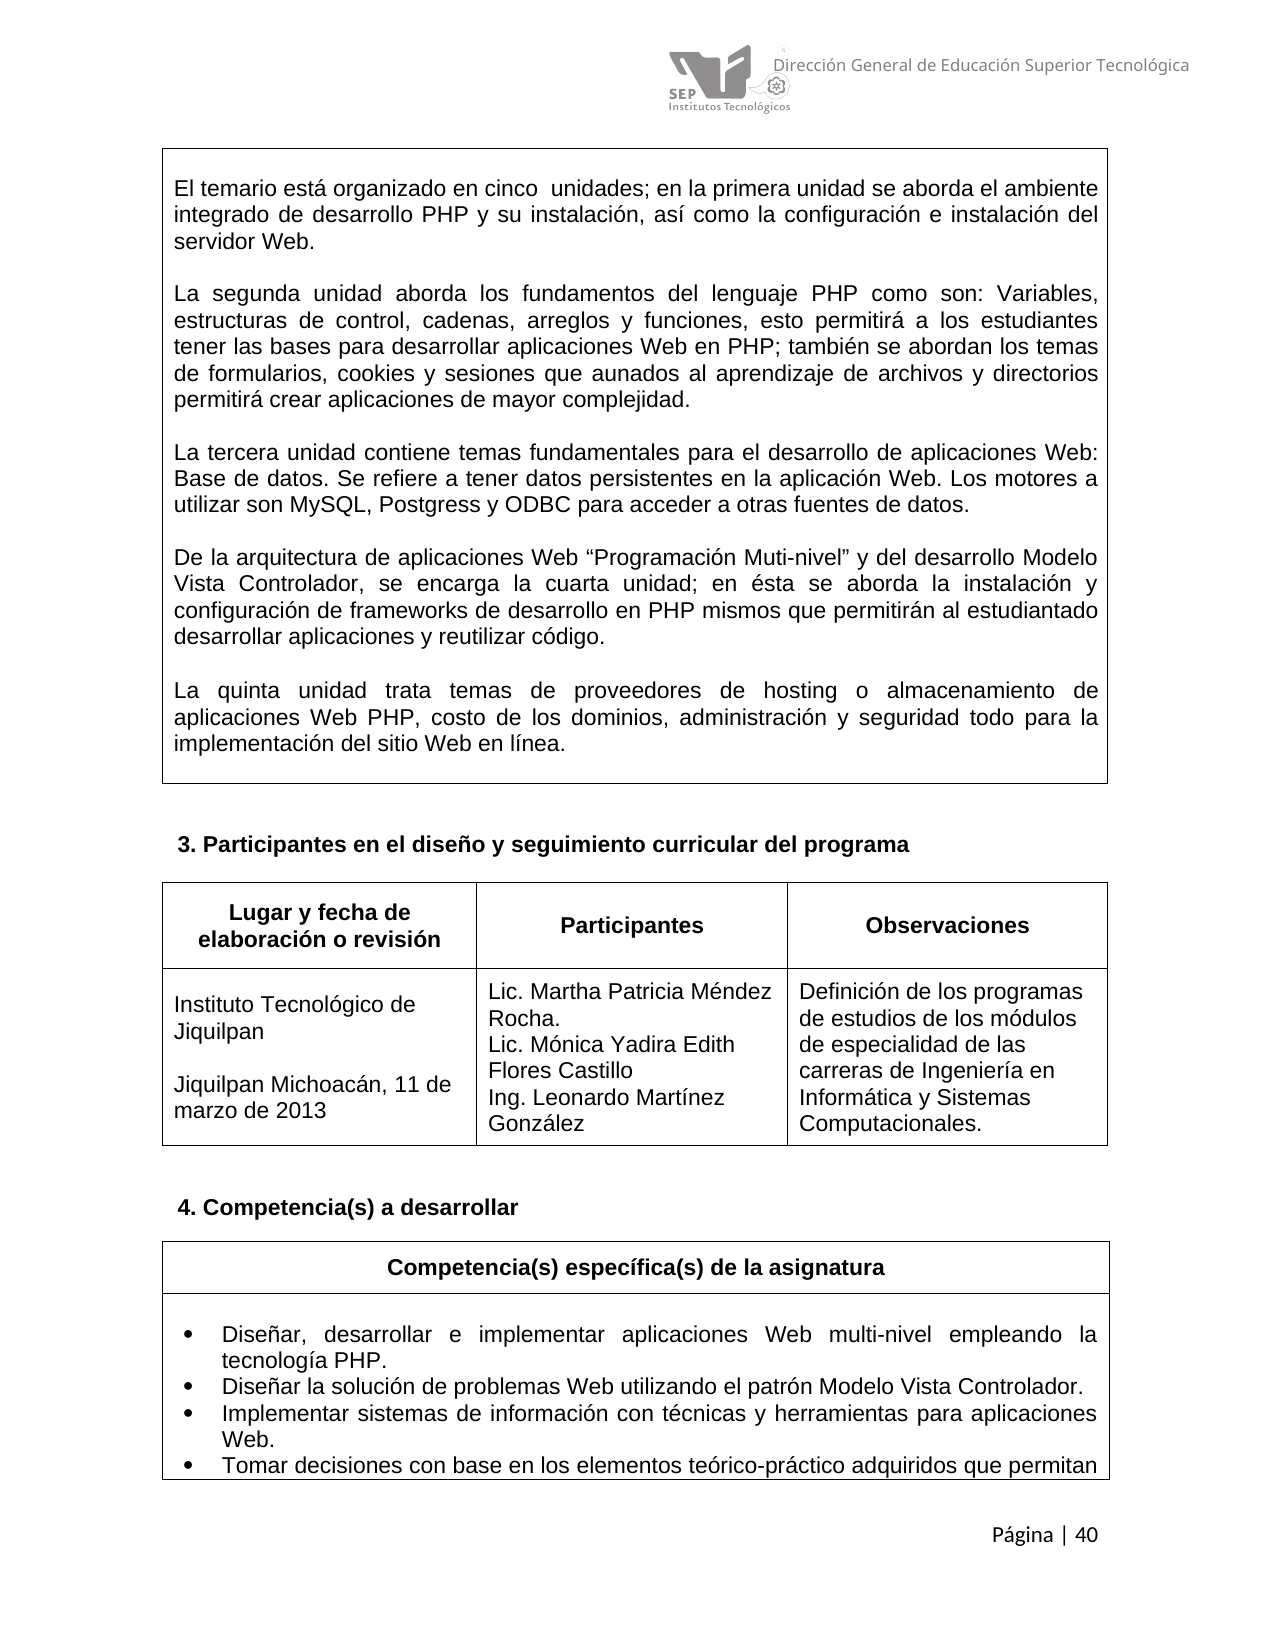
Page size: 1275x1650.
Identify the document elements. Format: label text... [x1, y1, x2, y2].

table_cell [163, 1294, 1109, 1479]
table_header Competencia(s) específica(s) de la asignatura [163, 1242, 1109, 1293]
picture [669, 45, 790, 114]
table_header Participantes [477, 883, 787, 968]
table_cell El temario está organizado en cinco unidades; en la primera unidad se aborda el ambiente integrado de desarrollo PHP y su instalación, así como la configuración e instalación del servidor Web. La segunda unidad aborda los fundamentos del lenguaje PHP como son: Variables, estructuras de control, cadenas, arreglos y funciones, esto permitirá a los estudiantes tener las bases para desarrollar aplicaciones Web en PHP; también se abordan los temas de formularios, cookies y sesiones que aunados al aprendizaje de archivos y directorios permitirá crear aplicaciones de mayor complejidad. La tercera unidad contiene temas fundamentales para el desarrollo de aplicaciones Web: Base de datos. Se refiere a tener datos persistentes en la aplicación Web. Los motores a utilizar son MySQL, Postgress y ODBC para acceder a otras fuentes de datos. De la arquitectura de aplicaciones Web “Programación Muti-nivel” y del desarrollo Modelo Vista Controlador, se encarga la cuarta unidad; en ésta se aborda la instalación y configuración de frameworks de desarrollo en PHP mismos que permitirán al estudiantado desarrollar aplicaciones y reutilizar código. La quinta unidad trata temas de proveedores de hosting o almacenamiento de aplicaciones Web PHP, costo de los dominios, administración y seguridad todo para la implementación del sitio Web en línea. [163, 149, 1107, 783]
table_cell Lic. Martha Patricia Méndez Rocha. Lic. Mónica Yadira Edith Flores Castillo Ing. Leonardo Martínez González [477, 969, 787, 1145]
table_cell Definición de los programas de estudios de los módulos de especialidad de las carreras de Ingeniería en Informática y Sistemas Computacionales. [788, 969, 1107, 1145]
table_cell Instituto Tecnológico de Jiquilpan Jiquilpan Michoacán, 11 de marzo de 2013 [163, 969, 476, 1145]
text 3. Participantes en el diseño y seguimiento curricular del programa [177, 831, 1098, 857]
table_header Observaciones [788, 883, 1107, 968]
table_header Lugar y fecha de elaboración o revisión [163, 883, 476, 968]
text 4. Competencia(s) a desarrollar [177, 1194, 1098, 1220]
